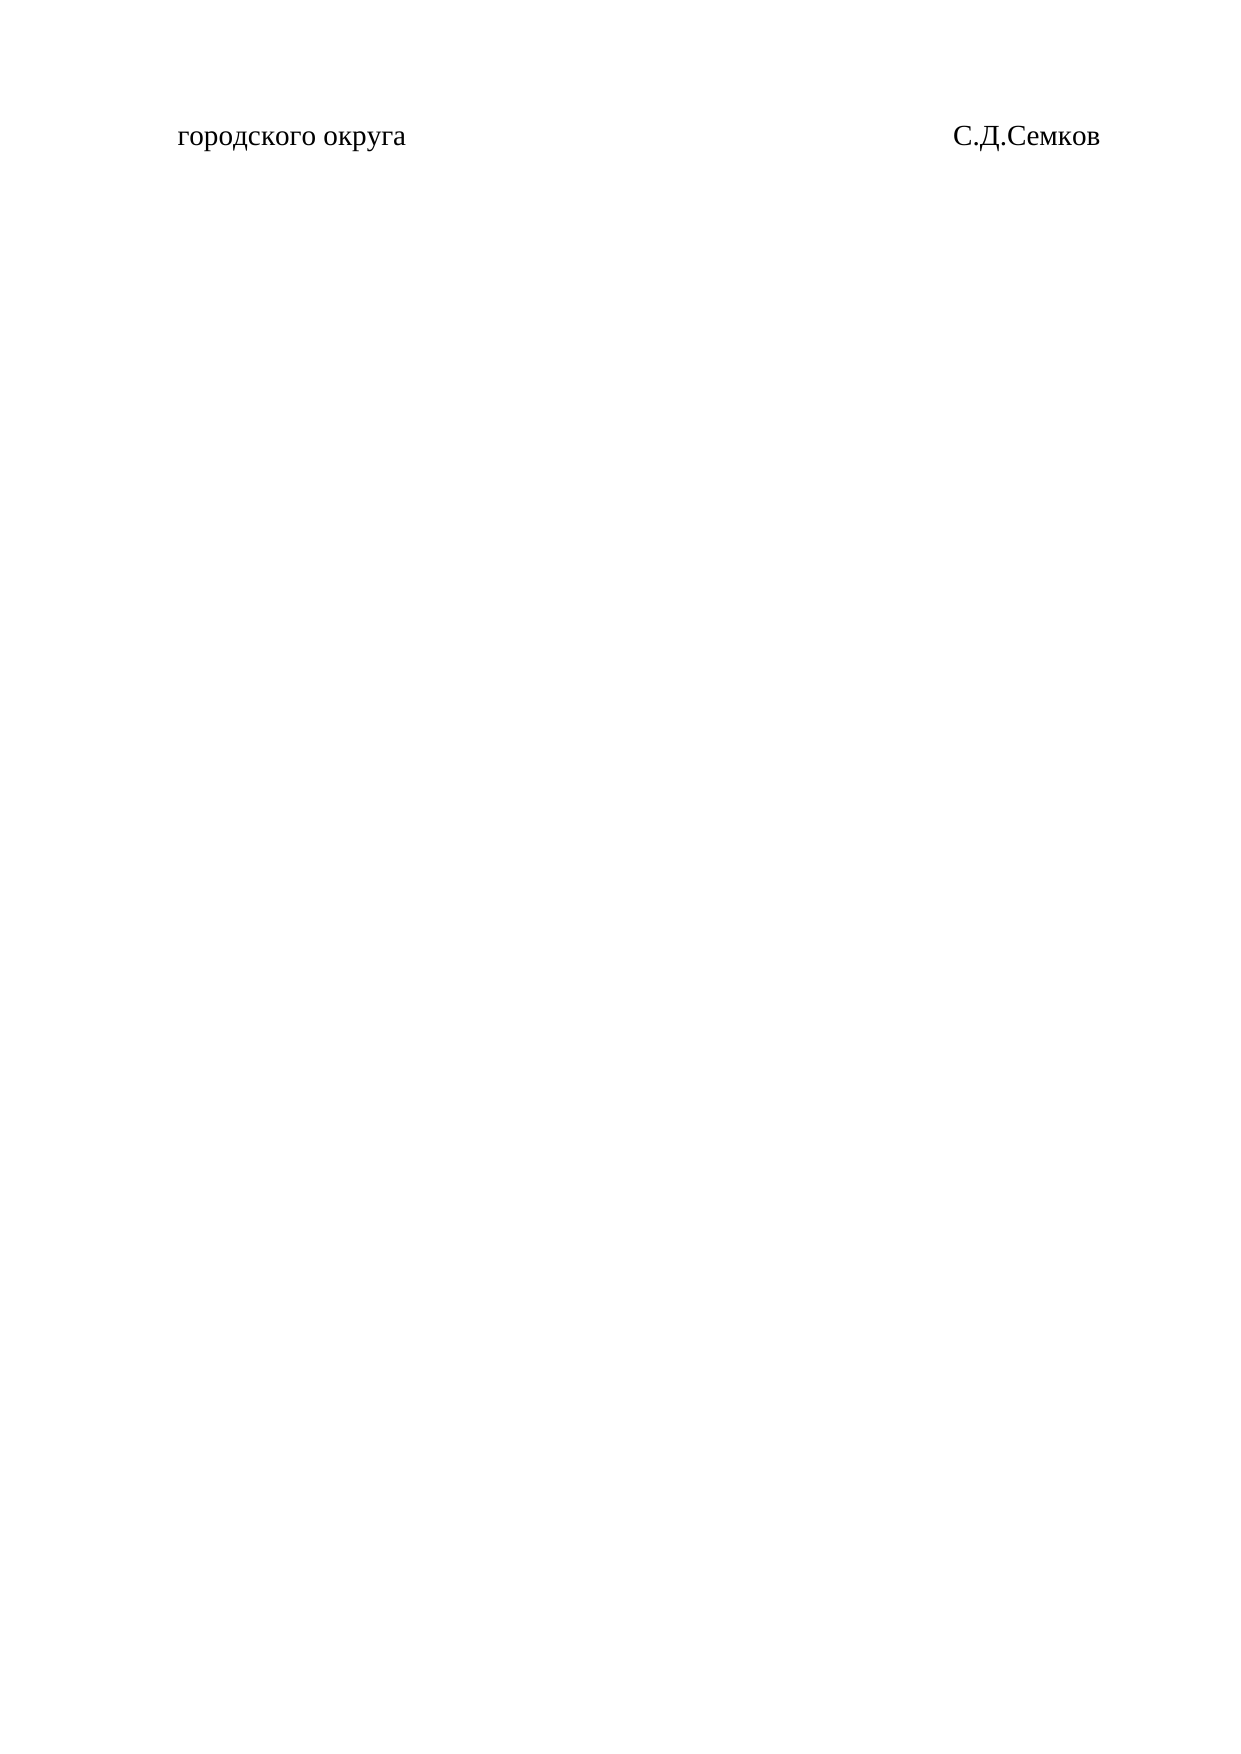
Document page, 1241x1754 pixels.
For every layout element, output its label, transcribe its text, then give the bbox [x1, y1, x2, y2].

text городского округа С.Д.Семков [177, 118, 1152, 152]
